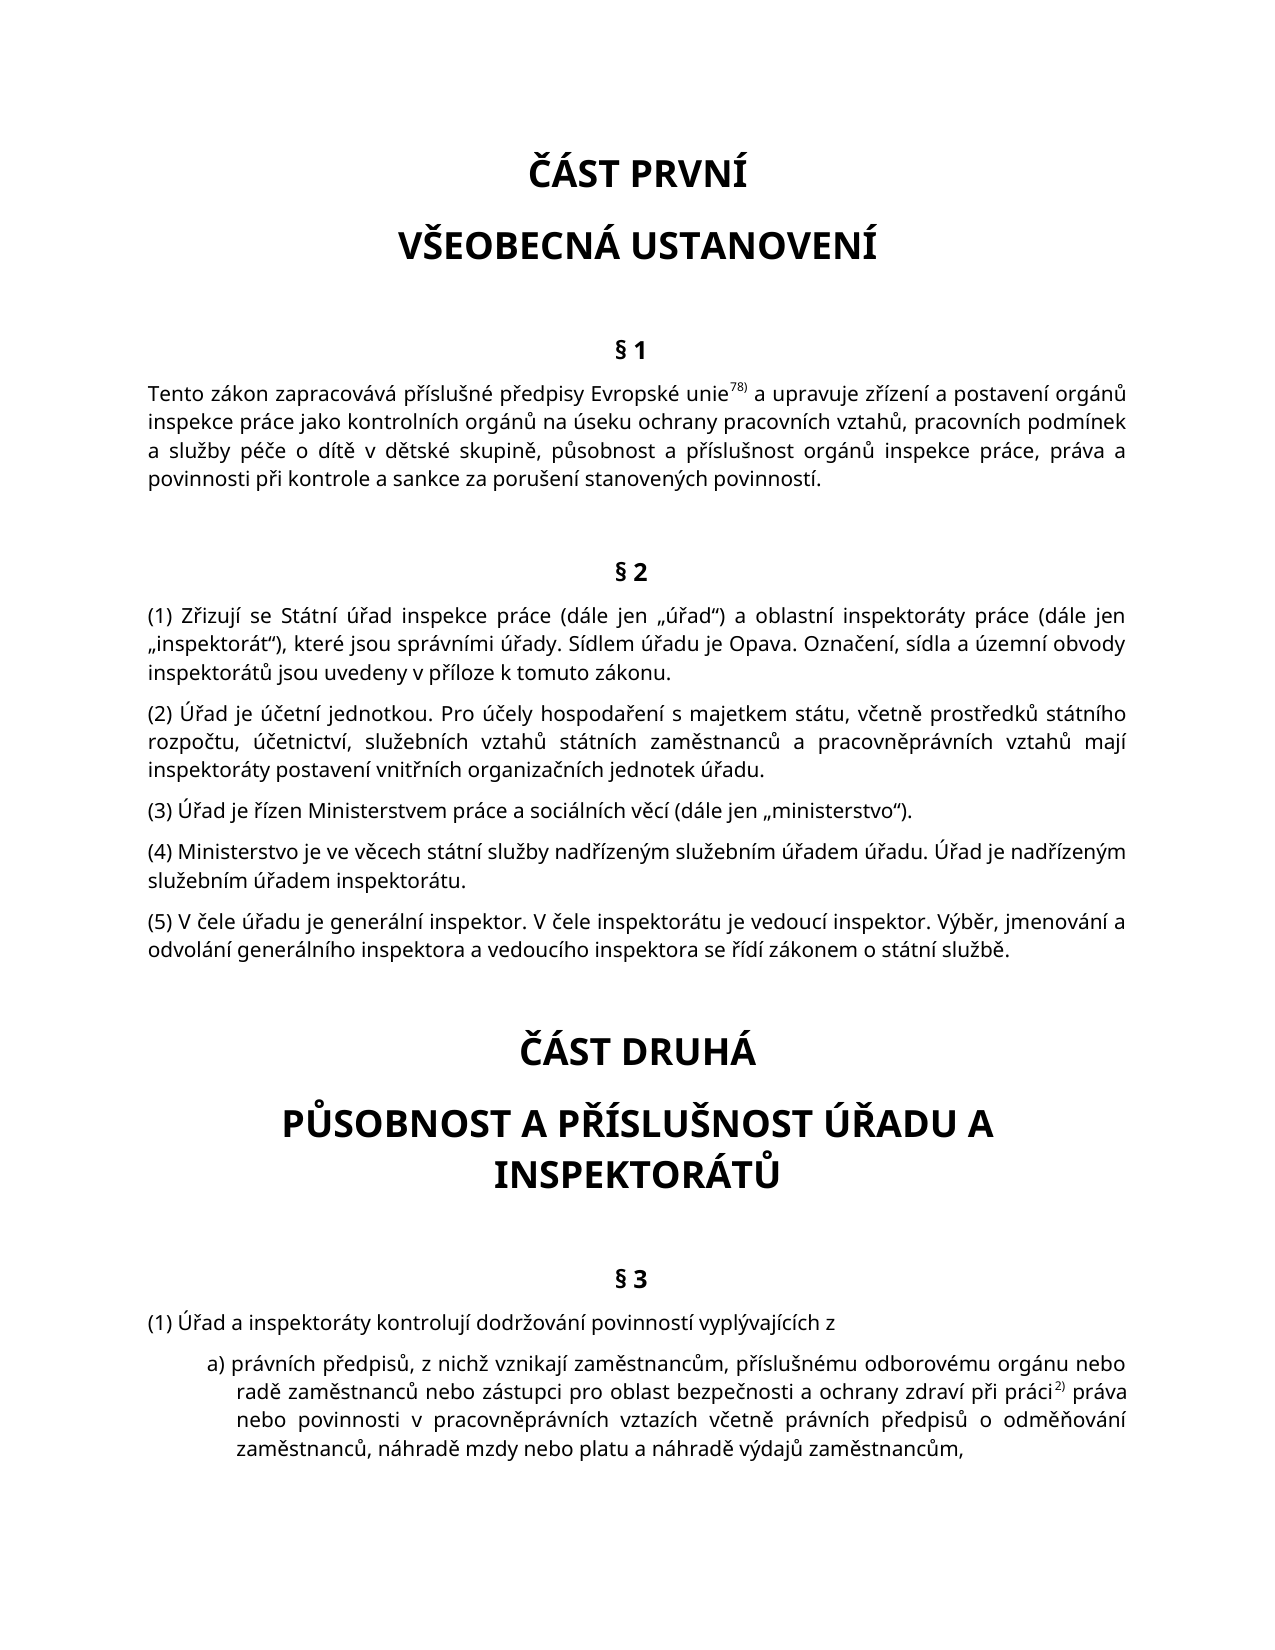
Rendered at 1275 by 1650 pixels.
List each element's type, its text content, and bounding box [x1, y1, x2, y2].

text a) právních předpisů, z nichž vznikají zaměstnancům, příslušnému odborovému orgánu nebo radě zaměstnanců nebo zástupci pro oblast bezpečnosti a ochrany zdraví při práci2) práva nebo povinnosti v pracovněprávních vztazích včetně právních předpisů o odměňování zaměstnanců, náhradě mzdy nebo platu a náhradě výdajů zaměstnancům, [207, 1349, 1127, 1462]
text (5) V čele úřadu je generální inspektor. V čele inspektorátu je vedoucí inspektor. Výběr, jmenování a odvolání generálního inspektora a vedoucího inspektora se řídí zákonem o státní službě. [148, 907, 1127, 964]
text Tento zákon zapracovává příslušné předpisy Evropské unie78) a upravuje zřízení a postavení orgánů inspekce práce jako kontrolních orgánů na úseku ochrany pracovních vztahů, pracovních podmínek a služby péče o dítě v dětské skupině, působnost a příslušnost orgánů inspekce práce, práva a povinnosti při kontrole a sankce za porušení stanovených povinností. [148, 379, 1127, 493]
text § 1 [148, 332, 1127, 366]
subtitle ČÁST PRVNÍ [148, 148, 1127, 199]
text § 2 [148, 554, 1127, 588]
text (3) Úřad je řízen Ministerstvem práce a sociálních věcí (dále jen „ministerstvo“). [148, 797, 1127, 825]
subtitle PŮSOBNOST A PŘÍSLUŠNOST ÚŘADU A INSPEKTORÁTŮ [148, 1097, 1127, 1199]
text § 3 [148, 1261, 1127, 1295]
subtitle ČÁST DRUHÁ [148, 1026, 1127, 1077]
text (2) Úřad je účetní jednotkou. Pro účely hospodaření s majetkem státu, včetně prostředků státního rozpočtu, účetnictví, služebních vztahů státních zaměstnanců a pracovněprávních vztahů mají inspektoráty postavení vnitřních organizačních jednotek úřadu. [148, 699, 1127, 784]
text (1) Zřizují se Státní úřad inspekce práce (dále jen „úřad“) a oblastní inspektoráty práce (dále jen „inspektorát“), které jsou správními úřady. Sídlem úřadu je Opava. Označení, sídla a územní obvody inspektorátů jsou uvedeny v příloze k tomuto zákonu. [148, 601, 1127, 686]
text (1) Úřad a inspektoráty kontrolují dodržování povinností vyplývajících z [148, 1308, 1127, 1336]
subtitle VŠEOBECNÁ USTANOVENÍ [148, 219, 1127, 271]
text (4) Ministerstvo je ve věcech státní služby nadřízeným služebním úřadem úřadu. Úřad je nadřízeným služebním úřadem inspektorátu. [148, 837, 1127, 894]
